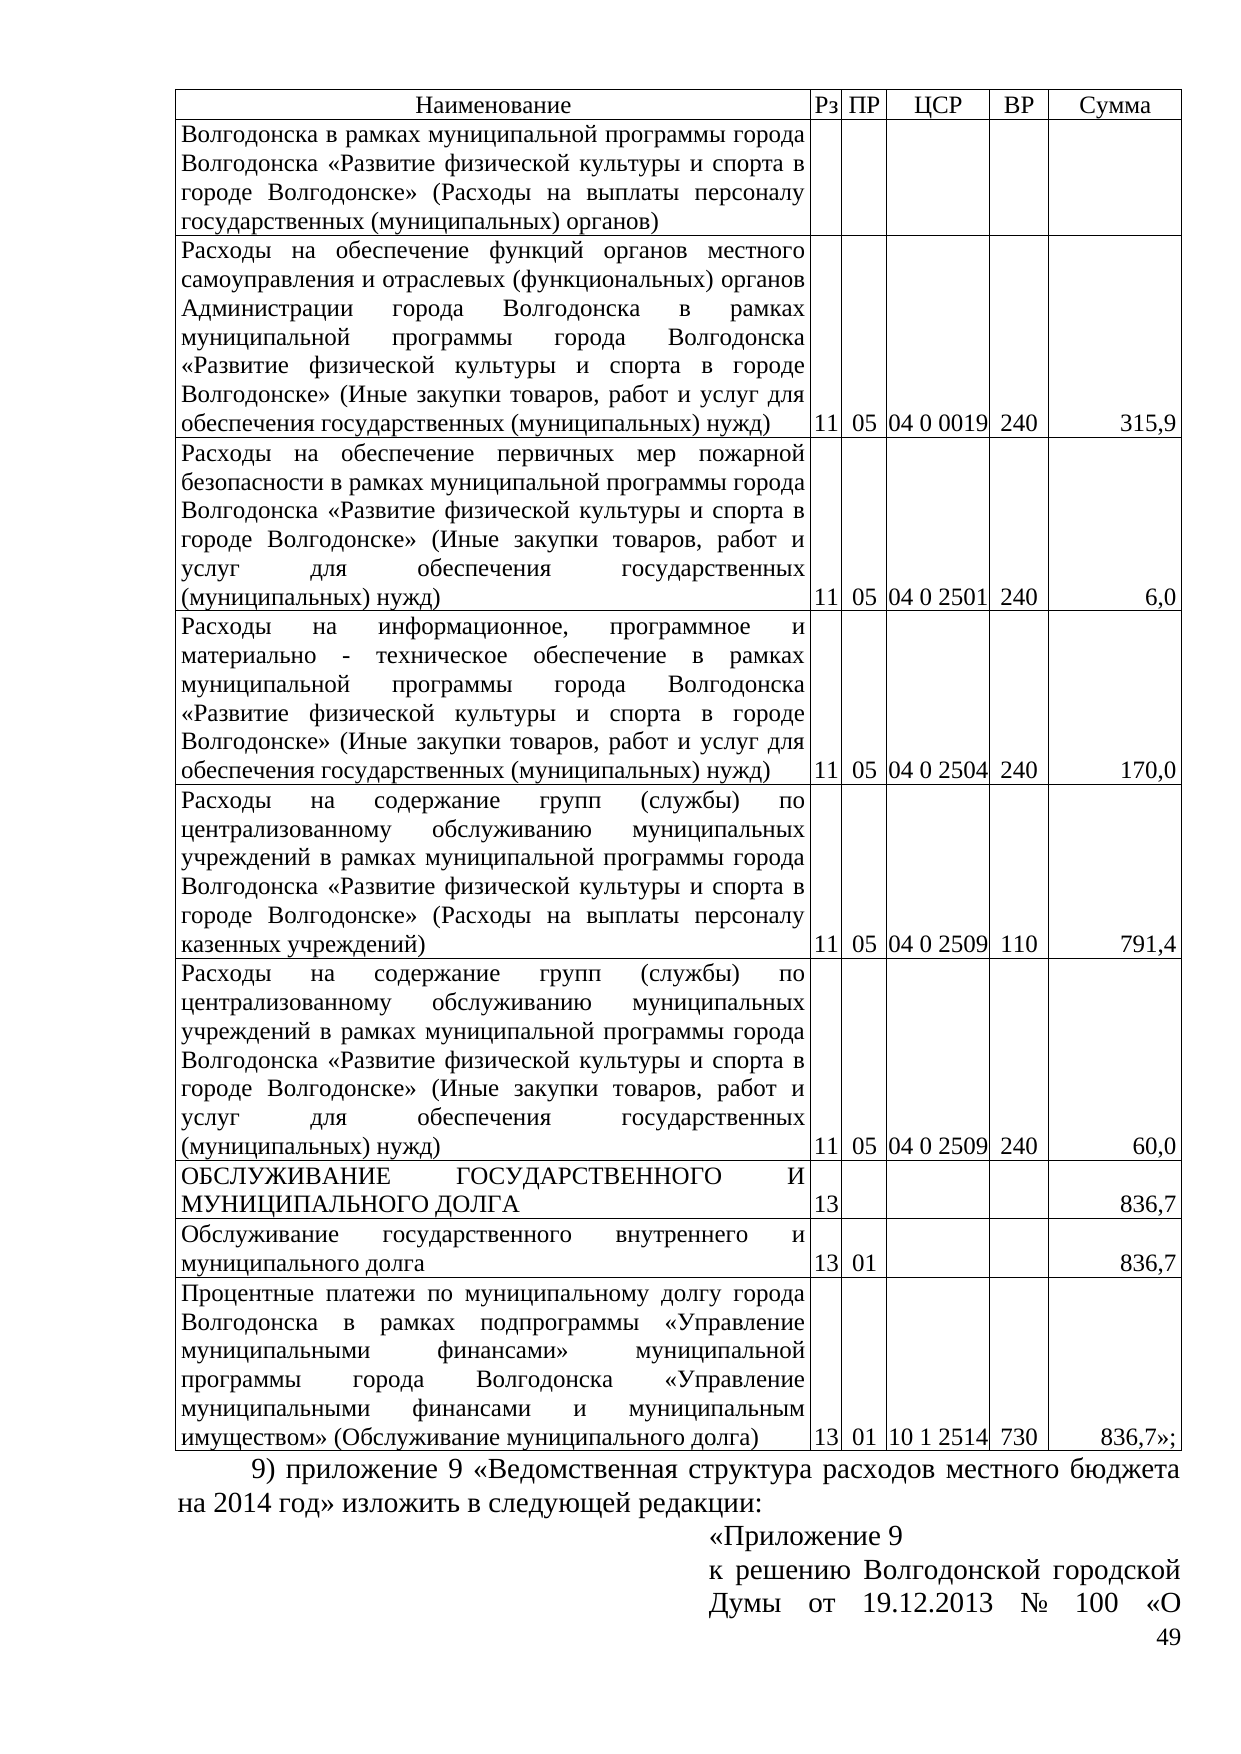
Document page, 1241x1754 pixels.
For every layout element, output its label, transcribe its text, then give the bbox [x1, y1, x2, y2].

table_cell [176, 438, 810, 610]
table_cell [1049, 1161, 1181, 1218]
text «Приложение 9 [709, 1518, 1181, 1552]
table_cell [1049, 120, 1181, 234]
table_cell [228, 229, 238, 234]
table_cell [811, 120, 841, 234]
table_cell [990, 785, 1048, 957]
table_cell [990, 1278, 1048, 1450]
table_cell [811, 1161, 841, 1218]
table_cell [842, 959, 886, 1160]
table_header Рз [811, 90, 841, 118]
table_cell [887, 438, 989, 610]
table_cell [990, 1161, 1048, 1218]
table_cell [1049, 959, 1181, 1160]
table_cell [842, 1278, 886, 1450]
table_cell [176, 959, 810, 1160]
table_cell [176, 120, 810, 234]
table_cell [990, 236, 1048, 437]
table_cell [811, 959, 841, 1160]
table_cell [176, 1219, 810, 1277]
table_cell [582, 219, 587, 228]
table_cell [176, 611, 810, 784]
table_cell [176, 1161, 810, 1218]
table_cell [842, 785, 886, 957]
table_header ЦСР [887, 90, 989, 118]
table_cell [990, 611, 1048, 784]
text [709, 1552, 1181, 1619]
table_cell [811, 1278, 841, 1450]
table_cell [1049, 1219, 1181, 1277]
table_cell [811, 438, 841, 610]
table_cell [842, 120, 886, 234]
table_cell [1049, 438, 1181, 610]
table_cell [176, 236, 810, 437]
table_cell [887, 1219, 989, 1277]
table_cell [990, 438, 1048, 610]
table_header ПР [842, 90, 886, 118]
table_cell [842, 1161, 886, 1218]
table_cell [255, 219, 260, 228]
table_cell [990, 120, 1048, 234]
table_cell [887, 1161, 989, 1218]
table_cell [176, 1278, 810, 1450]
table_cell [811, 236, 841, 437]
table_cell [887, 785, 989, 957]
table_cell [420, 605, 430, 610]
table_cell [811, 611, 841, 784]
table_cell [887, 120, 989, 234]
table_header ВР [990, 90, 1048, 118]
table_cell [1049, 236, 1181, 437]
table_header Сумма [1049, 90, 1181, 118]
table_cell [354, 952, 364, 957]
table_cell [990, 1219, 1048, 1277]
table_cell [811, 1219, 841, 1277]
table_header Наименование [176, 90, 810, 118]
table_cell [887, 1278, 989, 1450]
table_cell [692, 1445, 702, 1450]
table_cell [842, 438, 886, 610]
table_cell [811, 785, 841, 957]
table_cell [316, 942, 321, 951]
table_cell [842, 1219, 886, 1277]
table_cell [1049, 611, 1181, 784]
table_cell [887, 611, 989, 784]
text 9) приложение 9 «Ведомственная структура расходов местного бюджета на 2014 год» изложить в следующей редакции: [177, 1451, 1181, 1518]
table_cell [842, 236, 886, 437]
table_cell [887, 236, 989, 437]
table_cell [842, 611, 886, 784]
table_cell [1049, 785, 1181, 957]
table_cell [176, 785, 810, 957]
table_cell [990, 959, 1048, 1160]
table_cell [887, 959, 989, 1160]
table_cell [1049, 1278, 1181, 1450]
